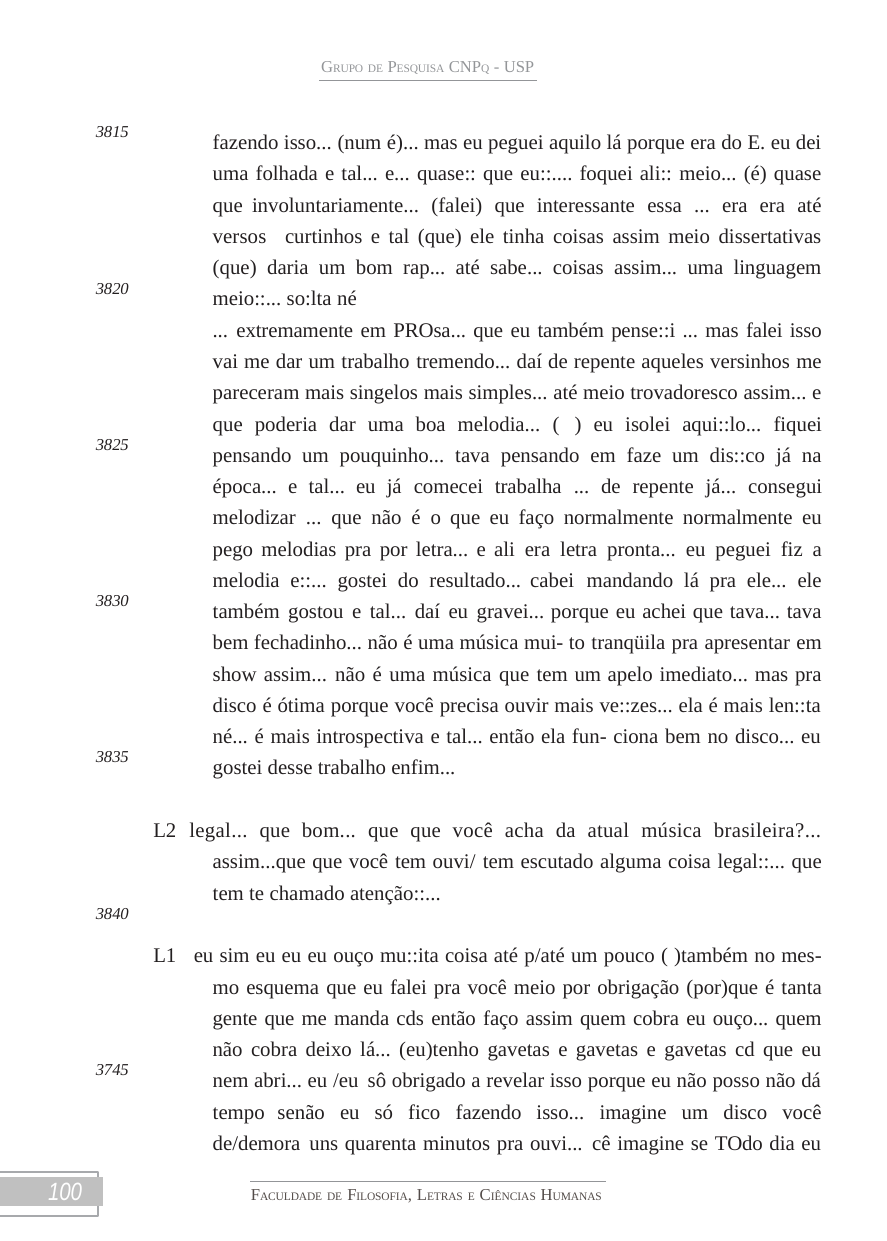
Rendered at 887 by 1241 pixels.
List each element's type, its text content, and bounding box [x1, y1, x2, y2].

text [153, 943, 822, 1155]
text L2 legal... que bom... que que você acha da atual música brasileira?... assim...que que você tem ouvi/ tem escutado alguma coisa legal::... que tem te chamado atenção::... [153, 818, 822, 904]
text 3820 [96, 278, 129, 298]
text 3835 [96, 747, 129, 766]
text ... extremamente em PROsa... que eu também pense::i ... mas falei isso vai me dar um trabalho tremendo... daí de repente aqueles versinhos me pareceram mais singelos mais simples... até meio trovadoresco assim... e que poderia dar uma boa melodia... ( ) eu isolei aqui::lo... fiquei pensando um pouquinho... tava pensando em faze um dis::co já na época... e tal... eu já comecei trabalha ... de repente já... consegui melodizar ... que não é o que eu faço normalmente normalmente eu pego melodias pra por letra... e ali era letra pronta... eu peguei fiz a melodia e::... gostei do resultado... cabei mandando lá pra ele... ele também gostou e tal... daí eu gravei... porque eu achei que tava... tava bem fechadinho... não é uma música mui- to tranqüila pra apresentar em show assim... não é uma música que tem um apelo imediato... mas pra disco é ótima porque você precisa ouvir mais ve::zes... ela é mais len::ta né... é mais introspectiva e tal... então ela fun- ciona bem no disco... eu gostei desse trabalho enfim... [212, 318, 822, 779]
text 3815 [96, 122, 129, 141]
text 3745 [96, 1060, 129, 1079]
text 3840 [96, 903, 129, 923]
text 3825 [96, 435, 129, 454]
text fazendo isso... (num é)... mas eu peguei aquilo lá porque era do E. eu dei uma folhada e tal... e... quase:: que eu::.... foquei ali:: meio... (é) quase que involuntariamente... (falei) que interessante essa ... era era até versos curtinhos e tal (que) ele tinha coisas assim meio dissertativas (que) daria um bom rap... até sabe... coisas assim... uma linguagem meio::... so:lta né [212, 130, 822, 310]
text 3830 [96, 591, 129, 610]
